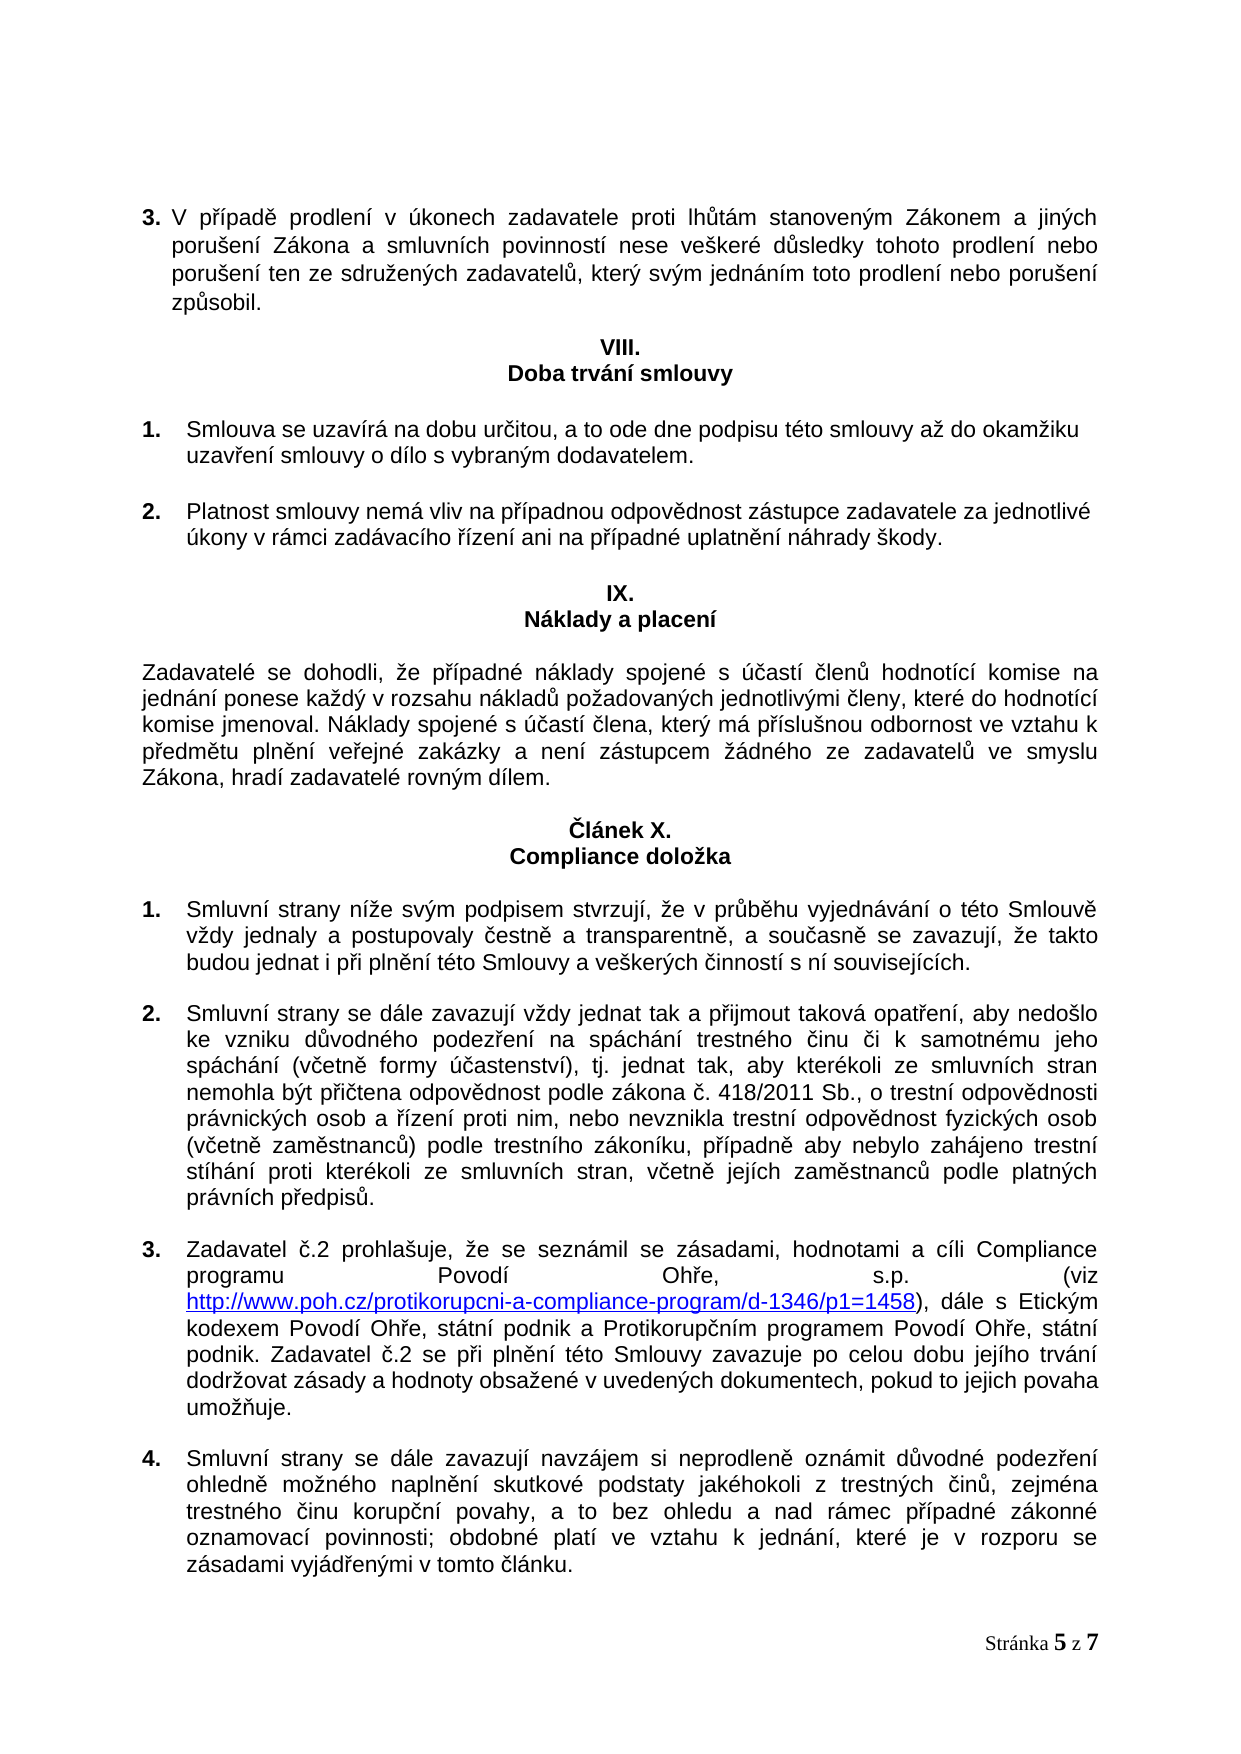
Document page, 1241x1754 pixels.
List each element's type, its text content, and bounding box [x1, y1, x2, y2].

subtitle IX. [142, 579, 1098, 606]
subtitle Doba trvání smlouvy [142, 360, 1098, 387]
text Článek X. [142, 817, 1098, 843]
text 4. Smluvní strany se dále zavazují navzájem si neprodleně oznámit důvodné podezření ohledně možného naplnění skutkové podstaty jakéhokoli z trestných činů, zejména trestného činu korupční povahy, a to bez ohledu a nad rámec případné zákonné oznamovací povinnosti; obdobné platí ve vztahu k jednání, které je v rozporu se zásadami vyjádřenými v tomto článku. [142, 1445, 1098, 1577]
text 3. Zadavatel č.2 prohlašuje, že se seznámil se zásadami, hodnotami a cíli Compliance programu Povodí Ohře, s.p. (viz http://www.poh.cz/protikorupcni-a-compliance-program/d-1346/p1=1458), dále s Etickým kodexem Povodí Ohře, státní podnik a Protikorupčním programem Povodí Ohře, státní podnik. Zadavatel č.2 se při plnění této Smlouvy zavazuje po celou dobu jejího trvání dodržovat zásady a hodnoty obsažené v uvedených dokumentech, pokud to jejich povaha umožňuje. [142, 1236, 1098, 1420]
list V případě prodlení v úkonech zadavatele proti lhůtám stanoveným Zákonem a jiných porušení Zákona a smluvních povinností nese veškeré důsledky tohoto prodlení nebo porušení ten ze sdružených zadavatelů, který svým jednáním toto prodlení nebo porušení způsobil. [142, 203, 1098, 315]
subtitle VIII. [142, 334, 1098, 360]
text Zadavatelé se dohodli, že případné náklady spojené s účastí členů hodnotící komise na jednání ponese každý v rozsahu nákladů požadovaných jednotlivými členy, které do hodnotící komise jmenoval. Náklady spojené s účastí člena, který má příslušnou odbornost ve vztahu k předmětu plnění veřejné zakázky a není zástupcem žádného ze zadavatelů ve smyslu Zákona, hradí zadavatelé rovným dílem. [142, 658, 1098, 790]
subtitle Náklady a placení [142, 606, 1098, 632]
text 2. Smluvní strany se dále zavazují vždy jednat tak a přijmout taková opatření, aby nedošlo ke vzniku důvodného podezření na spáchání trestného činu či k samotnému jeho spáchání (včetně formy účastenství), tj. jednat tak, aby kterékoli ze smluvních stran nemohla být přičtena odpovědnost podle zákona č. 418/2011 Sb., o trestní odpovědnosti právnických osob a řízení proti nim, nebo nevznikla trestní odpovědnost fyzických osob (včetně zaměstnanců) podle trestního zákoníku, případně aby nebylo zahájeno trestní stíhání proti kterékoli ze smluvních stran, včetně jejích zaměstnanců podle platných právních předpisů. [142, 1000, 1098, 1211]
text Compliance doložka [142, 843, 1098, 869]
text 2. Platnost smlouvy nemá vliv na případnou odpovědnost zástupce zadavatele za jednotlivé úkony v rámci zadávacího řízení ani na případné uplatnění náhrady škody. [142, 498, 1098, 550]
text 1. Smlouva se uzavírá na dobu určitou, a to ode dne podpisu této smlouvy až do okamžiku uzavření smlouvy o dílo s vybraným dodavatelem. [142, 416, 1098, 468]
text 1. Smluvní strany níže svým podpisem stvrzují, že v průběhu vyjednávání o této Smlouvě vždy jednaly a postupovaly čestně a transparentně, a současně se zavazují, že takto budou jednat i při plnění této Smlouvy a veškerých činností s ní souvisejících. [142, 896, 1098, 975]
